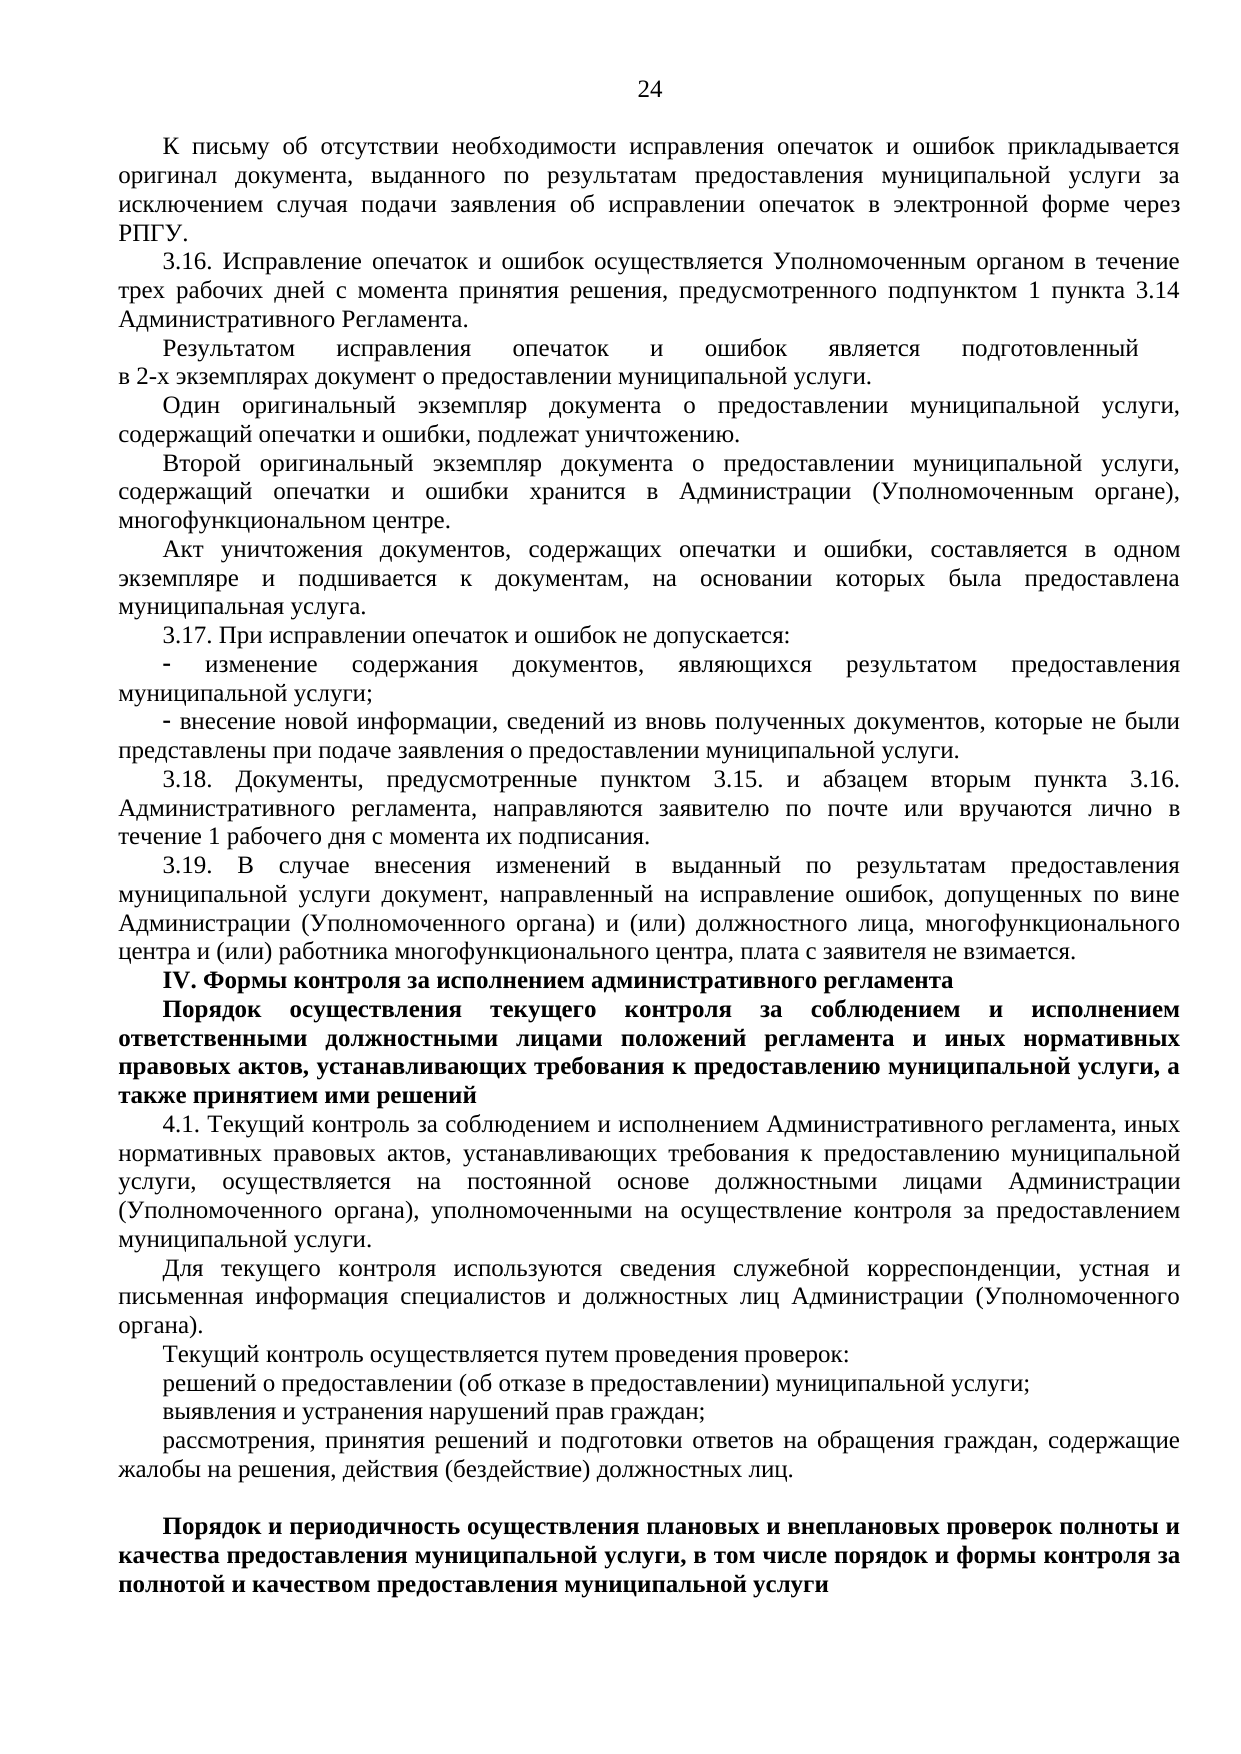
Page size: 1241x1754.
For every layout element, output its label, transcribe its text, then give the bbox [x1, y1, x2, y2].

text внесение новой информации, сведений из вновь полученных документов, которые не были представлены при подаче заявления о предоставлении муниципальной услуги. [118, 706, 1181, 764]
text 3.19. В случае внесения изменений в выданный по результатам предоставления муниципальной услуги документ, направленный на исправление ошибок, допущенных по вине Администрации (Уполномоченного органа) и (или) должностного лица, многофункционального центра и (или) работника многофункционального центра, плата с заявителя не взимается. [118, 850, 1181, 965]
text Один оригинальный экземпляр документа о предоставлении муниципальной услуги, содержащий опечатки и ошибки, подлежат уничтожению. [118, 390, 1181, 448]
text Второй оригинальный экземпляр документа о предоставлении муниципальной услуги, содержащий опечатки и ошибки хранится в Администрации (Уполномоченным органе), многофункциональном центре. [118, 448, 1181, 534]
text Акт уничтожения документов, содержащих опечатки и ошибки, составляется в одном экземпляре и подшивается к документам, на основании которых была предоставлена муниципальная услуга. [118, 534, 1181, 620]
text Для текущего контроля используются сведения служебной корреспонденции, устная и письменная информация специалистов и должностных лиц Администрации (Уполномоченного органа). [118, 1253, 1181, 1339]
text рассмотрения, принятия решений и подготовки ответов на обращения граждан, содержащие жалобы на решения, действия (бездействие) должностных лиц. [118, 1425, 1181, 1483]
text 3.16. Исправление опечаток и ошибок осуществляется Уполномоченным органом в течение трех рабочих дней с момента принятия решения, предусмотренного подпунктом 1 пункта 3.14 Административного Регламента. [118, 246, 1181, 333]
text решений о предоставлении (об отказе в предоставлении) муниципальной услуги; [118, 1368, 1181, 1396]
text 3.18. Документы, предусмотренные пунктом 3.15. и абзацем вторым пункта 3.16. Административного регламента, направляются заявителю по почте или вручаются лично в течение 1 рабочего дня с момента их подписания. [118, 764, 1181, 850]
text К письму об отсутствии необходимости исправления опечаток и ошибок прикладывается оригинал документа, выданного по результатам предоставления муниципальной услуги за исключением случая подачи заявления об исправлении опечаток в электронной форме через РПГУ. [118, 131, 1181, 246]
text 4.1. Текущий контроль за соблюдением и исполнением Административного регламента, иных нормативных правовых актов, устанавливающих требования к предоставлению муниципальной услуги, осуществляется на постоянной основе должностными лицами Администрации (Уполномоченного органа), уполномоченными на осуществление контроля за предоставлением муниципальной услуги. [118, 1109, 1181, 1253]
text выявления и устранения нарушений прав граждан; [118, 1396, 1181, 1425]
text IV. Формы контроля за исполнением административного регламента [118, 965, 1181, 994]
text изменение содержания документов, являющихся результатом предоставления муниципальной услуги; [118, 649, 1181, 706]
text Порядок осуществления текущего контроля за соблюдением и исполнением ответственными должностными лицами положений регламента и иных нормативных правовых актов, устанавливающих требования к предоставлению муниципальной услуги, а также принятием ими решений [118, 994, 1181, 1109]
text Результатом исправления опечаток и ошибок является подготовленный в 2-х экземплярах документ о предоставлении муниципальной услуги. [118, 333, 1181, 390]
text Текущий контроль осуществляется путем проведения проверок: [118, 1339, 1181, 1368]
text Порядок и периодичность осуществления плановых и внеплановых проверок полноты и качества предоставления муниципальной услуги, в том числе порядок и формы контроля за полнотой и качеством предоставления муниципальной услуги [118, 1511, 1181, 1598]
text 3.17. При исправлении опечаток и ошибок не допускается: [118, 620, 1181, 649]
